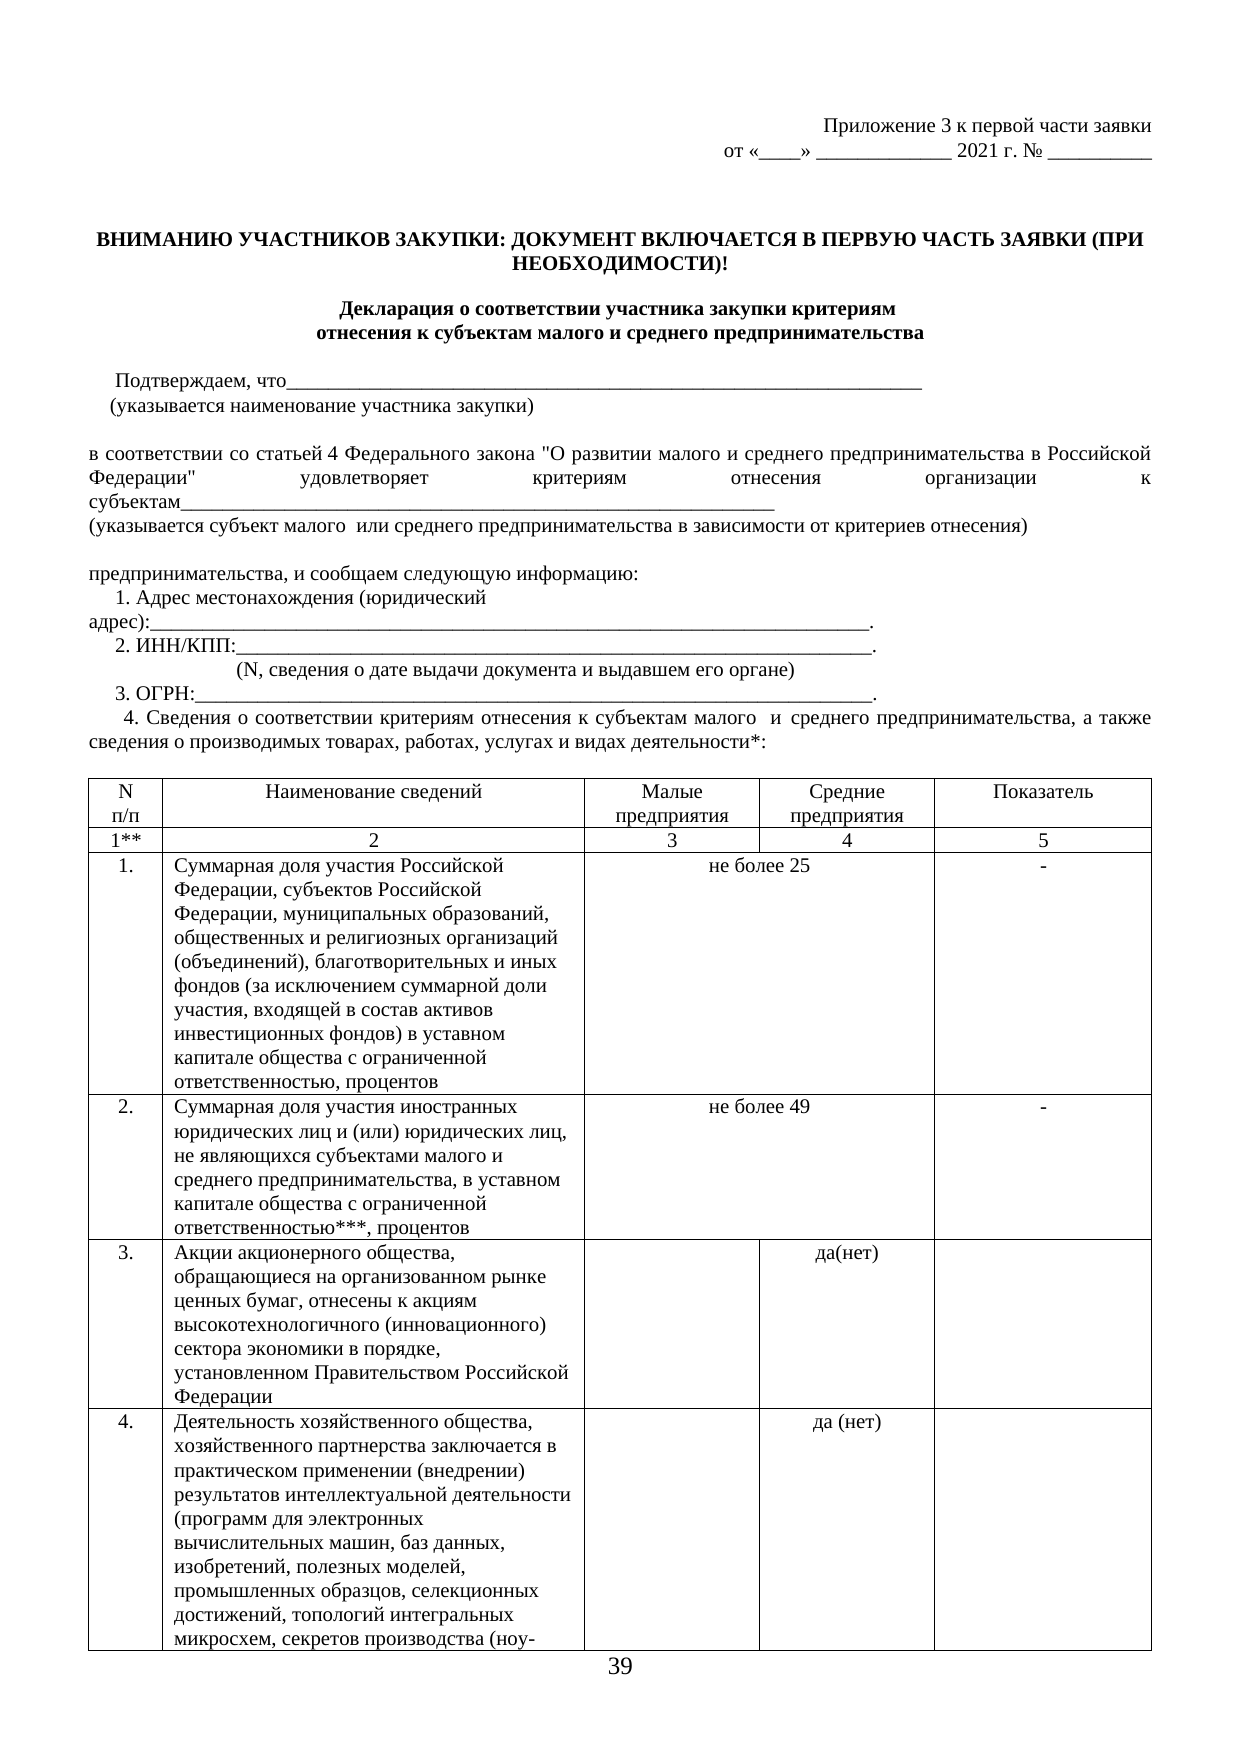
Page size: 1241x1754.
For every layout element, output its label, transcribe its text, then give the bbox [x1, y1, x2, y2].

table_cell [163, 1409, 584, 1650]
table_cell - [935, 1095, 1151, 1239]
text в соответствии со статьей 4 Федерального закона "О развитии малого и среднего предпринимательства в Российской Федерации" удовлетворяет критериям отнесения организации к субъектам_________________________________________________________ [89, 441, 1152, 513]
table_cell 2. [89, 1095, 162, 1239]
table_cell 3. [89, 1240, 162, 1408]
table_header Показатель [935, 779, 1151, 827]
table_cell да(нет) [760, 1240, 934, 1408]
subtitle Декларация о соответствии участника закупки критериям отнесения к субъектам малого и среднего предпринимательства [89, 296, 1152, 344]
table_cell да (нет) [760, 1409, 934, 1650]
table_cell не более 49 [585, 1095, 934, 1239]
text (указывается субъект малого или среднего предпринимательства в зависимости от критериев отнесения) [89, 513, 1152, 537]
table_cell [585, 1240, 759, 1408]
table_cell - [935, 853, 1151, 1093]
table_header Малые предприятия [585, 779, 759, 827]
table_cell 1. [89, 853, 162, 1093]
text 3. ОГРН:_________________________________________________________________. [89, 681, 1152, 705]
table_cell не более 25 [585, 853, 934, 1093]
table_cell 4 [760, 828, 934, 852]
table_cell 4. [89, 1409, 162, 1650]
table_cell Суммарная доля участия Российской Федерации, субъектов Российской Федерации, муниципальных образований, общественных и религиозных организаций (объединений), благотворительных и иных фондов (за исключением суммарной доли участия, входящей в состав активов инвестиционных фондов) в уставном капитале общества с ограниченной ответственностью, процентов [163, 853, 584, 1093]
table_cell Акции акционерного общества, обращающиеся на организованном рынке ценных бумаг, отнесены к акциям высокотехнологичного (инновационного) сектора экономики в порядке, установленном Правительством Российской Федерации [163, 1240, 584, 1408]
table_cell 5 [935, 828, 1151, 852]
table_header Наименование сведений [163, 779, 584, 827]
table_cell [935, 1409, 1151, 1650]
table_cell Суммарная доля участия иностранных юридических лиц и (или) юридических лиц, не являющихся субъектами малого и среднего предпринимательства, в уставном капитале общества с ограниченной ответственностью***, процентов [163, 1095, 584, 1239]
text 2. ИНН/КПП:_____________________________________________________________. [89, 633, 1152, 657]
table_cell 1** [89, 828, 162, 852]
table_header N п/п [89, 779, 162, 827]
text (указывается наименование участника закупки) [89, 392, 1152, 417]
list Приложение 3 к первой части заявки от «____» _____________ 2021 г. № __________ [89, 113, 1152, 162]
text (N, сведения о дате выдачи документа и выдавшем его органе) [89, 657, 1152, 681]
table_cell 3 [585, 828, 759, 852]
table_header Средние предприятия [760, 779, 934, 827]
table_cell 2 [163, 828, 584, 852]
table_cell [935, 1240, 1151, 1408]
text Подтверждаем, что_____________________________________________________________ [89, 368, 1152, 392]
text предпринимательства, и сообщаем следующую информацию: [89, 561, 1152, 585]
list ВНИМАНИЮ УЧАСТНИКОВ ЗАКУПКИ: ДОКУМЕНТ ВКЛЮЧАЕТСЯ В ПЕРВУЮ ЧАСТЬ ЗАЯВКИ (ПРИ НЕОБХОДИМОСТИ)! [89, 227, 1152, 275]
text 4. Сведения о соответствии критериям отнесения к субъектам малого и среднего предпринимательства, а также сведения о производимых товарах, работах, услугах и видах деятельности*: [89, 705, 1152, 753]
text 1. Адрес местонахождения (юридический адрес):_____________________________________________________________________. [89, 585, 1152, 633]
table_cell [585, 1409, 759, 1650]
